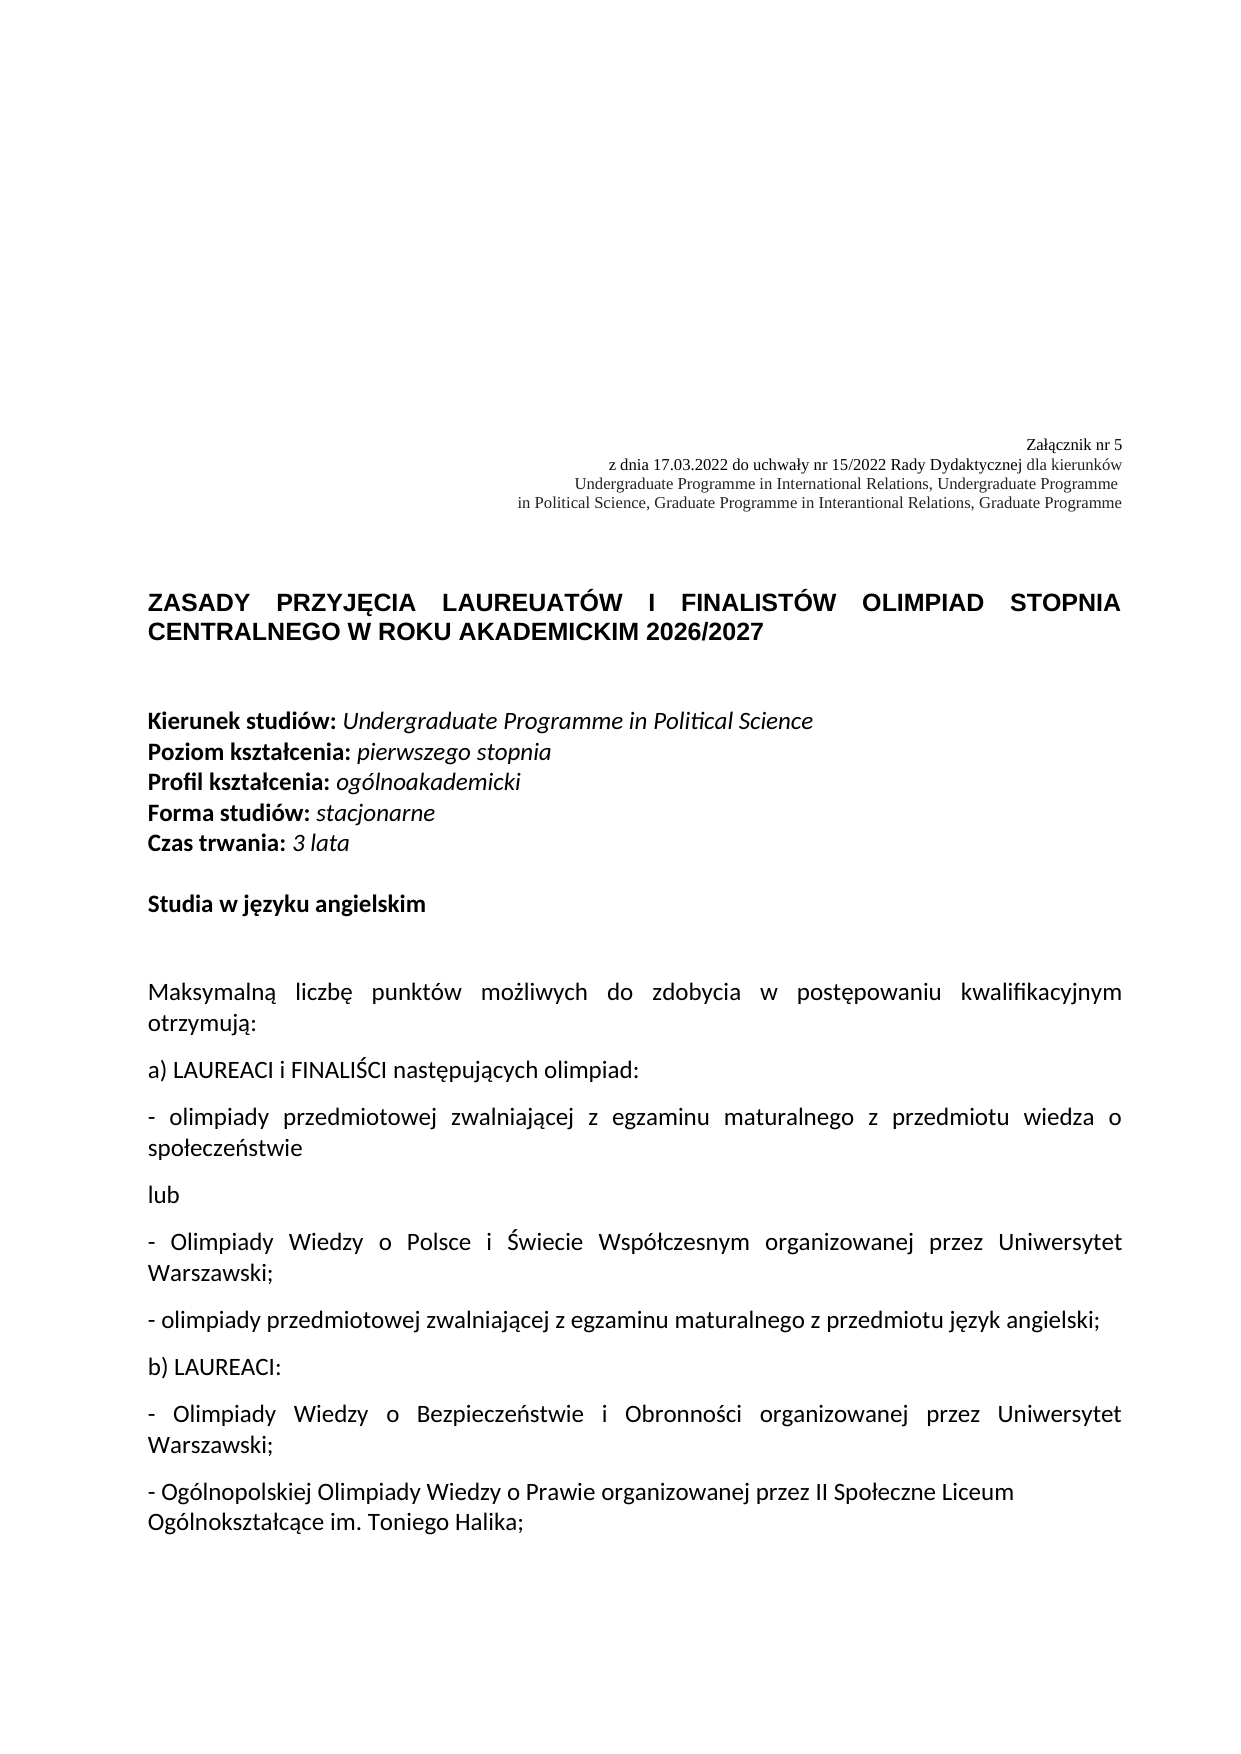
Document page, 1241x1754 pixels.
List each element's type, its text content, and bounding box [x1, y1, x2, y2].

text Załącznik nr 5 [148, 435, 1122, 454]
text b) LAUREACI: [148, 1351, 1122, 1382]
text z dnia 17.03.2022 do uchwały nr 15/2022 Rady Dydaktycznej dla kierunków [148, 454, 1122, 473]
text ZASADY PRZYJĘCIA LAUREUATÓW I FINALISTÓW OLIMPIAD STOPNIA CENTRALNEGO W ROKU AKADEMICKIM 2026/2027 [148, 588, 1122, 646]
text Czas trwania: 3 lata [148, 827, 1122, 858]
text Poziom kształcenia: pierwszego stopnia [148, 736, 1122, 766]
text a) LAUREACI i FINALIŚCI następujących olimpiad: [148, 1054, 1122, 1084]
text Profil kształcenia: ogólnoakademicki [148, 766, 1122, 797]
text Forma studiów: stacjonarne [148, 797, 1122, 827]
text Kierunek studiów: Undergraduate Programme in Political Science [148, 705, 1122, 736]
text Undergraduate Programme in International Relations, Undergraduate Programme in Political Science, Graduate Programme in Interantional Relations, Graduate Programme [148, 473, 1122, 512]
text - olimpiady przedmiotowej zwalniającej z egzaminu maturalnego z przedmiotu język angielski; [148, 1304, 1122, 1334]
text lub [148, 1179, 1122, 1209]
text Maksymalną liczbę punktów możliwych do zdobycia w postępowaniu kwalifikacyjnym otrzymują: [148, 976, 1122, 1037]
text - Ogólnopolskiej Olimpiady Wiedzy o Prawie organizowanej przez II Społeczne Liceum Ogólnokształcące im. Toniego Halika; [148, 1476, 1122, 1537]
text Studia w języku angielskim [148, 888, 1122, 919]
text - Olimpiady Wiedzy o Polsce i Świecie Współczesnym organizowanej przez Uniwersytet Warszawski; [148, 1226, 1122, 1287]
text - olimpiady przedmiotowej zwalniającej z egzaminu maturalnego z przedmiotu wiedza o społeczeństwie [148, 1101, 1122, 1162]
text - Olimpiady Wiedzy o Bezpieczeństwie i Obronności organizowanej przez Uniwersytet Warszawski; [148, 1398, 1122, 1459]
